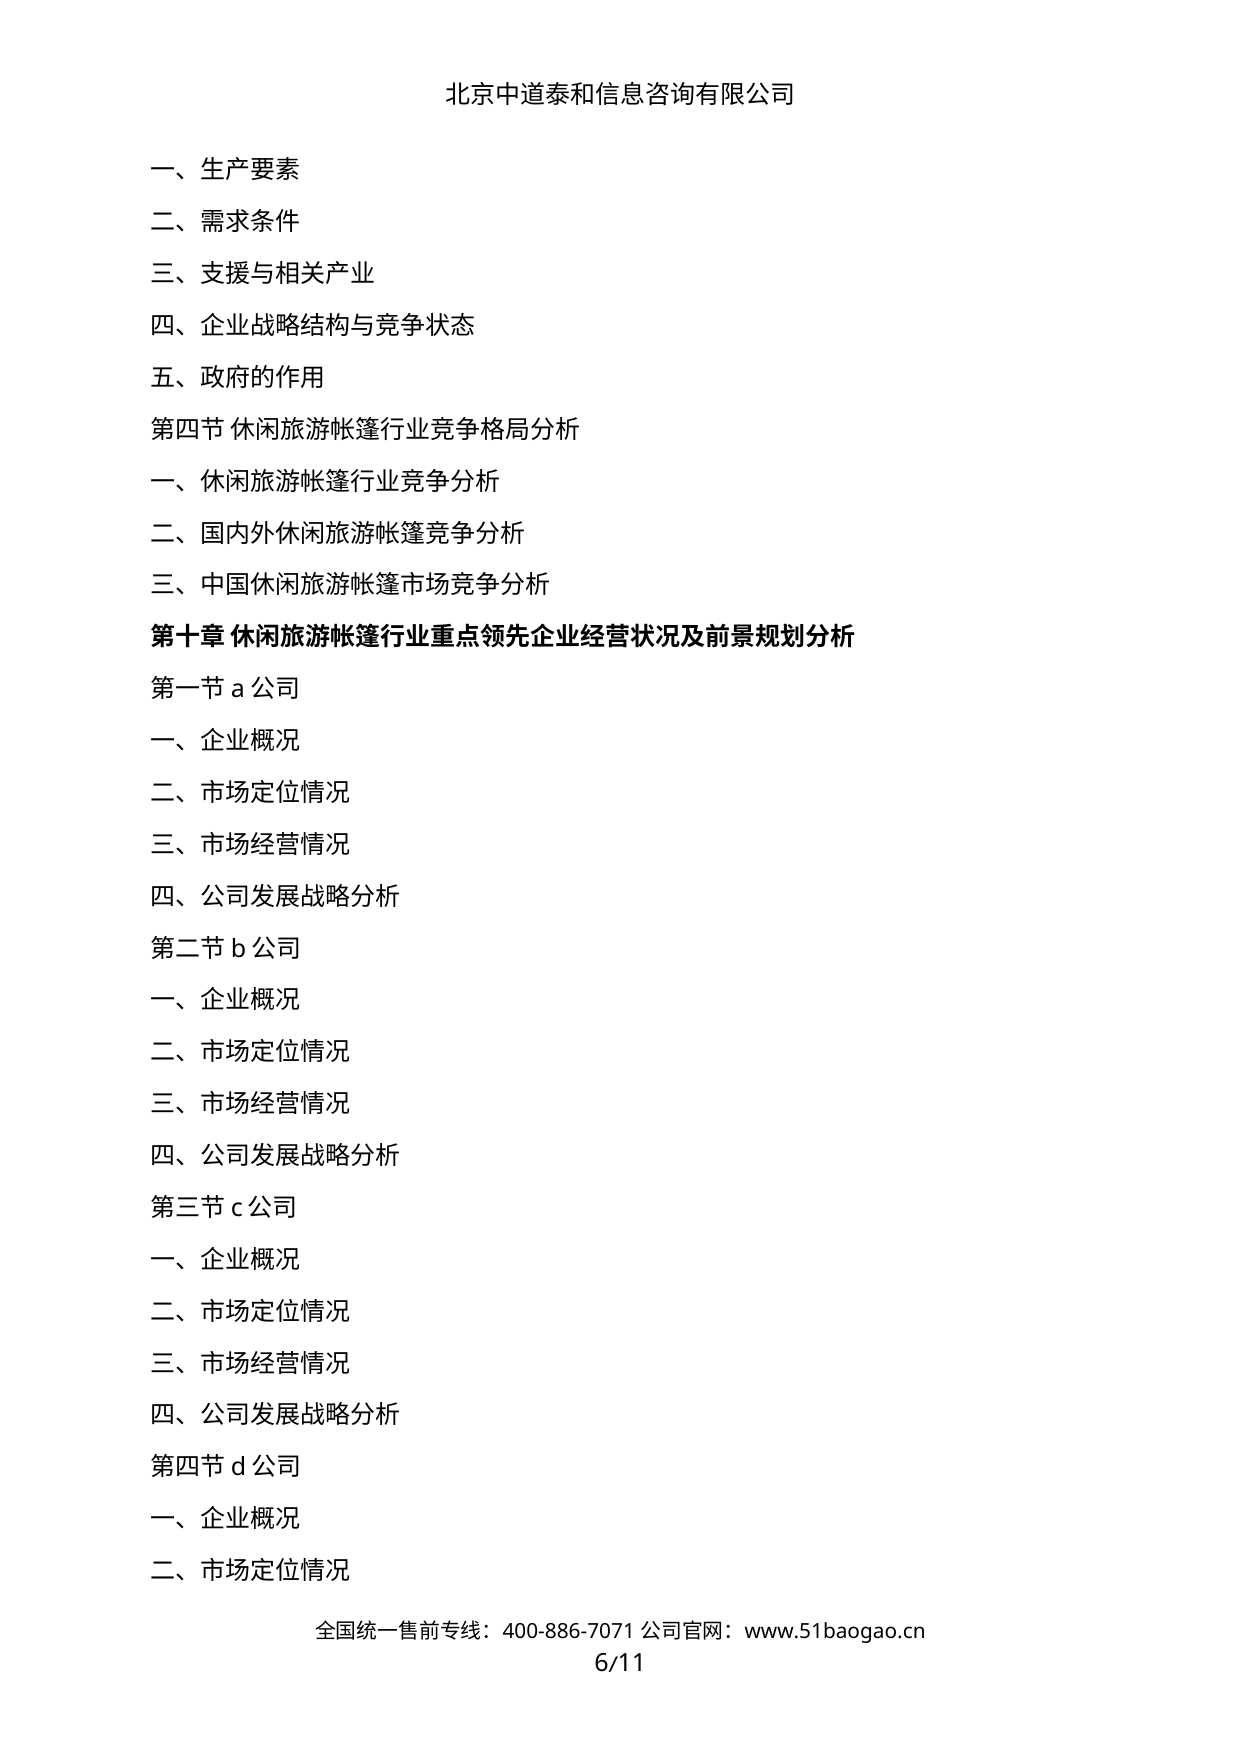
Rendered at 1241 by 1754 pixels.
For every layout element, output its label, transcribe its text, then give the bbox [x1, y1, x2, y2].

text 第四节 休闲旅游帐篷行业竞争格局分析 [150, 409, 1090, 446]
text 三、市场经营情况 [150, 1084, 1090, 1120]
text 三、支援与相关产业 [150, 254, 1090, 290]
text 五、政府的作用 [150, 357, 1090, 394]
text 四、公司发展战略分析 [150, 1136, 1090, 1172]
text 一、企业概况 [150, 1239, 1090, 1276]
text 第二节 b公司 [150, 928, 1090, 964]
text 第四节 d公司 [150, 1447, 1090, 1483]
text 第三节 c公司 [150, 1187, 1090, 1224]
text 一、休闲旅游帐篷行业竞争分析 [150, 461, 1090, 497]
text 四、企业战略结构与竞争状态 [150, 306, 1090, 342]
text 第十章 休闲旅游帐篷行业重点领先企业经营状况及前景规划分析 [150, 617, 1090, 653]
text 二、市场定位情况 [150, 1032, 1090, 1068]
text 二、市场定位情况 [150, 1291, 1090, 1327]
text 二、需求条件 [150, 202, 1090, 238]
text 一、企业概况 [150, 980, 1090, 1016]
text 三、市场经营情况 [150, 824, 1090, 861]
text 二、市场定位情况 [150, 1551, 1090, 1587]
text 三、市场经营情况 [150, 1343, 1090, 1379]
text 四、公司发展战略分析 [150, 1395, 1090, 1431]
text 一、企业概况 [150, 721, 1090, 757]
text 第一节 a公司 [150, 669, 1090, 705]
text 一、企业概况 [150, 1499, 1090, 1535]
text 四、公司发展战略分析 [150, 876, 1090, 912]
text 二、市场定位情况 [150, 772, 1090, 809]
text 一、生产要素 [150, 150, 1090, 186]
text 三、中国休闲旅游帐篷市场竞争分析 [150, 565, 1090, 601]
text 二、国内外休闲旅游帐篷竞争分析 [150, 513, 1090, 549]
